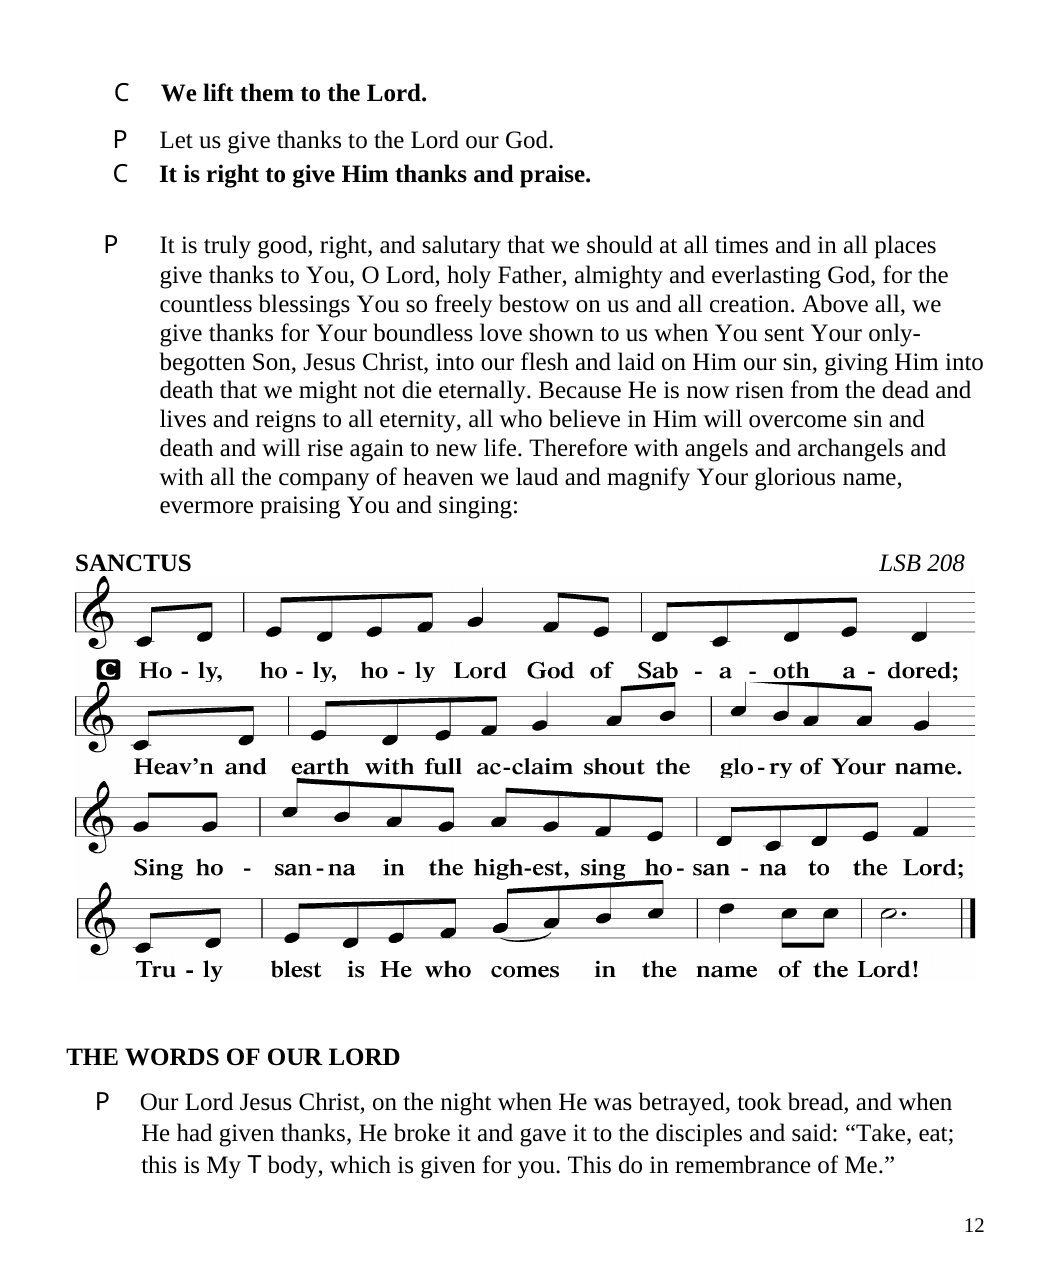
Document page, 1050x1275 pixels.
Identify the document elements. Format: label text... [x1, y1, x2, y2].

text P Let us give thanks to the Lord our God. [112, 122, 984, 156]
text C We lift them to the Lord. [114, 75, 984, 109]
text P Our Lord Jesus Christ, on the night when He was betrayed, took bread, and when He had given thanks, He broke it and gave it to the disciples and said: “Take, eat; this is My T body, which is given for you. This do in remembrance of Me.” [94, 1084, 984, 1181]
text C It is right to give Him thanks and praise. [112, 156, 984, 190]
text THE WORDS OF OUR LORD [66, 1042, 984, 1071]
text SANCTUS LSB 208 [75, 548, 984, 577]
text P It is truly good, right, and salutary that we should at all times and in all places give thanks to You, O Lord, holy Father, almighty and everlasting God, for the countless blessings You so freely bestow on us and all creation. Above all, we give thanks for Your boundless love shown to us when You sent Your only-begotten Son, Jesus Christ, into our flesh and laid on Him our sin, giving Him into death that we might not die eternally. Because He is now risen from the dead and lives and reigns to all eternity, all who believe in Him will overcome sin and death and will rise again to new life. Therefore with angels and archangels and with all the company of heaven we laud and magnify Your glorious name, evermore praising You and singing: [103, 226, 984, 519]
picture [75, 576, 976, 982]
